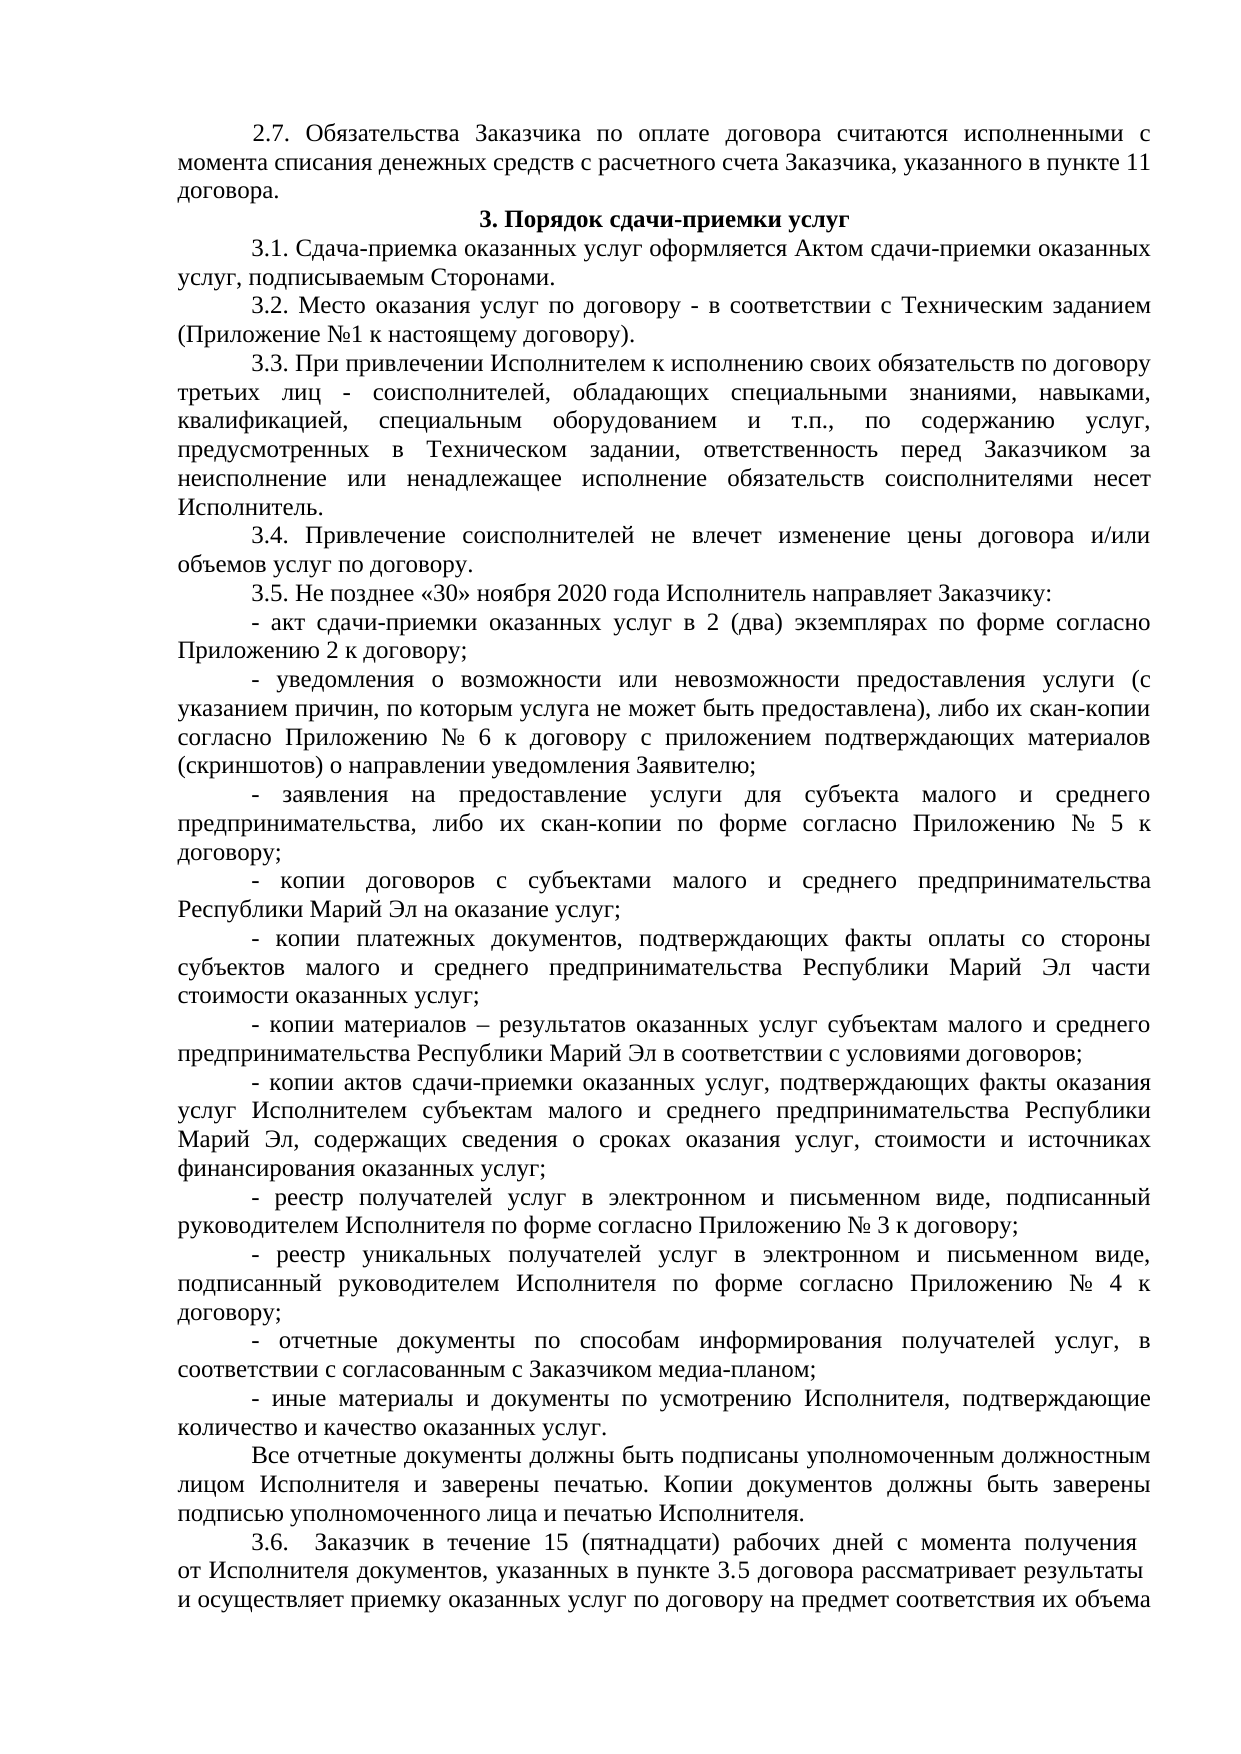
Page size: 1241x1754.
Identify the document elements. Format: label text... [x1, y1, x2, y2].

text - акт сдачи-приемки оказанных услуг в 2 (два) экземплярах по форме согласно Приложению 2 к договору; [177, 607, 1152, 664]
text 3.5. Не позднее «30» ноября 2020 года Исполнитель направляет Заказчику: [177, 578, 1152, 607]
text - реестр уникальных получателей услуг в электронном и письменном виде, подписанный руководителем Исполнителя по форме согласно Приложению № 4 к договору; [177, 1239, 1152, 1326]
text - заявления на предоставление услуги для субъекта малого и среднего предпринимательства, либо их скан-копии по форме согласно Приложению № 5 к договору; [177, 779, 1152, 866]
text 3.3. При привлечении Исполнителем к исполнению своих обязательств по договору третьих лиц - соисполнителей, обладающих специальными знаниями, навыками, квалификацией, специальным оборудованием и т.п., по содержанию услуг, предусмотренных в Техническом задании, ответственность перед Заказчиком за неисполнение или ненадлежащее исполнение обязательств соисполнителями несет Исполнитель. [177, 348, 1152, 521]
text Все отчетные документы должны быть подписаны уполномоченным должностным лицом Исполнителя и заверены печатью. Копии документов должны быть заверены подписью уполномоченного лица и печатью Исполнителя. [177, 1441, 1152, 1527]
text - отчетные документы по способам информирования получателей услуг, в соответствии с согласованным с Заказчиком медиа-планом; [177, 1326, 1152, 1383]
text - иные материалы и документы по усмотрению Исполнителя, подтверждающие количество и качество оказанных услуг. [177, 1383, 1152, 1441]
text - копии материалов – результатов оказанных услуг субъектам малого и среднего предпринимательства Республики Марий Эл в соответствии с условиями договоров; [177, 1009, 1152, 1067]
text 3.1. Сдача-приемка оказанных услуг оформляется Актом сдачи-приемки оказанных услуг, подписываемым Сторонами. [177, 233, 1152, 291]
text - копии актов сдачи-приемки оказанных услуг, подтверждающих факты оказания услуг Исполнителем субъектам малого и среднего предпринимательства Республики Марий Эл, содержащих сведения о сроках оказания услуг, стоимости и источниках финансирования оказанных услуг; [177, 1067, 1152, 1182]
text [177, 1527, 1152, 1613]
text - копии договоров с субъектами малого и среднего предпринимательства Республики Марий Эл на оказание услуг; [177, 866, 1152, 923]
text - реестр получателей услуг в электронном и письменном виде, подписанный руководителем Исполнителя по форме согласно Приложению № 3 к договору; [177, 1182, 1152, 1239]
text 3. Порядок сдачи-приемки услуг [177, 204, 1152, 233]
text 3.2. Место оказания услуг по договору - в соответствии с Техническим заданием (Приложение №1 к настоящему договору). [177, 291, 1152, 348]
text - копии платежных документов, подтверждающих факты оплаты со стороны субъектов малого и среднего предпринимательства Республики Марий Эл части стоимости оказанных услуг; [177, 923, 1152, 1009]
text - уведомления о возможности или невозможности предоставления услуги (с указанием причин, по которым услуга не может быть предоставлена), либо их скан-копии согласно Приложению № 6 к договору с приложением подтверждающих материалов (скриншотов) о направлении уведомления Заявителю; [177, 664, 1152, 779]
text 3.4. Привлечение соисполнителей не влечет изменение цены договора и/или объемов услуг по договору. [177, 521, 1152, 578]
text 2.7. Обязательства Заказчика по оплате договора считаются исполненными с момента списания денежных средств с расчетного счета Заказчика, указанного в пункте 11 договора. [177, 118, 1152, 204]
